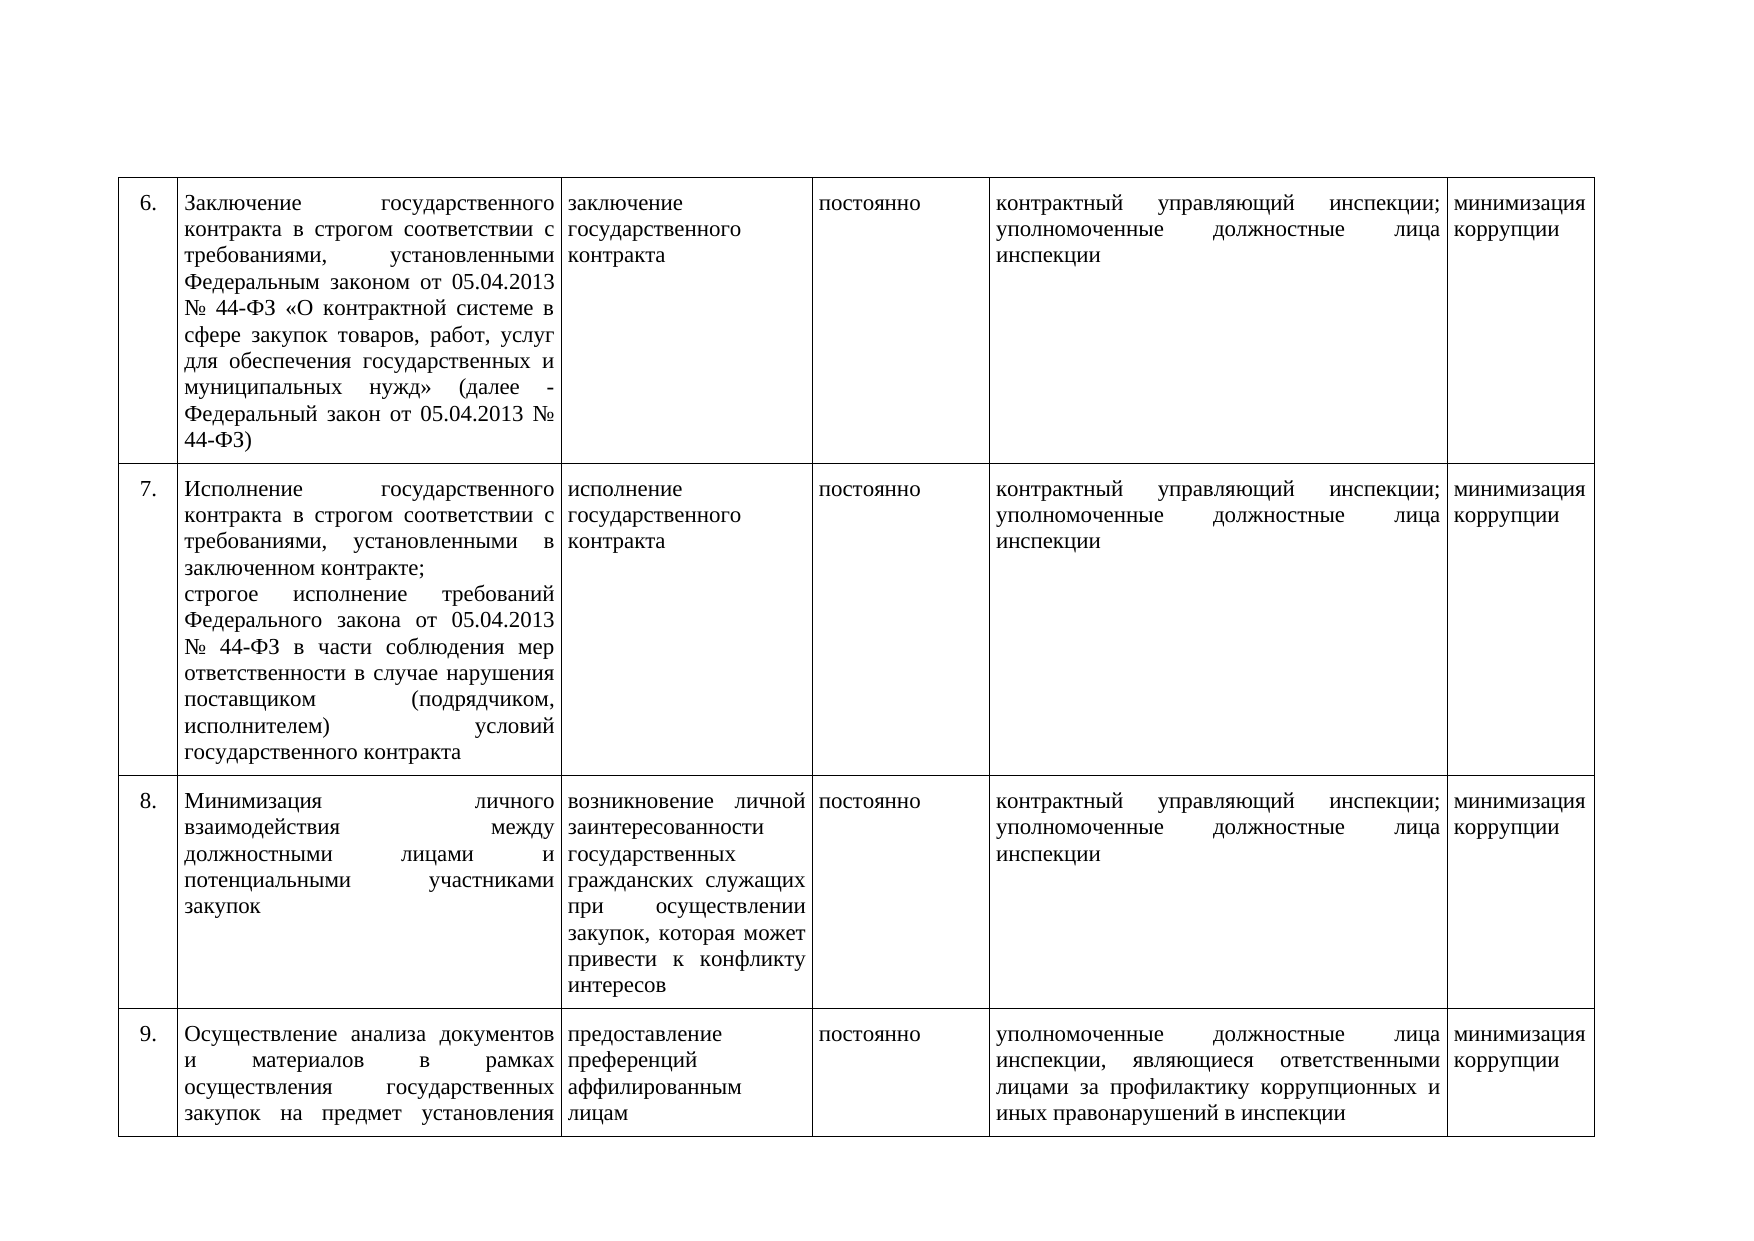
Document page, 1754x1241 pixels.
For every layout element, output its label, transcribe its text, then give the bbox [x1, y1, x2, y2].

table_cell контрактный управляющий инспекции; уполномоченные должностные лица инспекции [990, 776, 1447, 1008]
table_cell исполнение государственного контракта [562, 464, 812, 775]
table_cell минимизация коррупции [1448, 776, 1594, 1008]
table_cell постоянно [813, 178, 989, 463]
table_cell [990, 1009, 1447, 1136]
table_cell 9. [119, 1009, 177, 1136]
table_cell минимизация коррупции [1448, 464, 1594, 775]
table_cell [562, 1009, 812, 1136]
table_cell Заключение государственного контракта в строгом соответствии с требованиями, установленными Федеральным законом от 05.04.2013 № 44-ФЗ «О контрактной системе в сфере закупок товаров, работ, услуг для обеспечения государственных и муниципальных нужд» (далее - Федеральный закон от 05.04.2013 № 44-ФЗ) [178, 178, 561, 463]
table_cell 8. [119, 776, 177, 1008]
table_cell постоянно [813, 776, 989, 1008]
table_cell возникновение личной заинтересованности государственных гражданских служащих при осуществлении закупок, которая может привести к конфликту интересов [562, 776, 812, 1008]
table_cell Минимизация личного взаимодействия между должностными лицами и потенциальными участниками закупок [178, 776, 561, 1008]
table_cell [178, 1009, 561, 1136]
table_cell постоянно [813, 1009, 989, 1136]
table_cell заключение государственного контракта [562, 178, 812, 463]
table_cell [1448, 178, 1594, 463]
table_cell 7. [119, 464, 177, 775]
table_cell Исполнение государственного контракта в строгом соответствии с требованиями, установленными в заключенном контракте; строгое исполнение требований Федерального закона от 05.04.2013 № 44-ФЗ в части соблюдения мер ответственности в случае нарушения поставщиком (подрядчиком, исполнителем) условий государственного контракта [178, 464, 561, 775]
table_cell 6. [119, 178, 177, 463]
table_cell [990, 178, 1447, 463]
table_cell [1448, 1009, 1594, 1136]
table_cell постоянно [813, 464, 989, 775]
table_cell контрактный управляющий инспекции; уполномоченные должностные лица инспекции [990, 464, 1447, 775]
